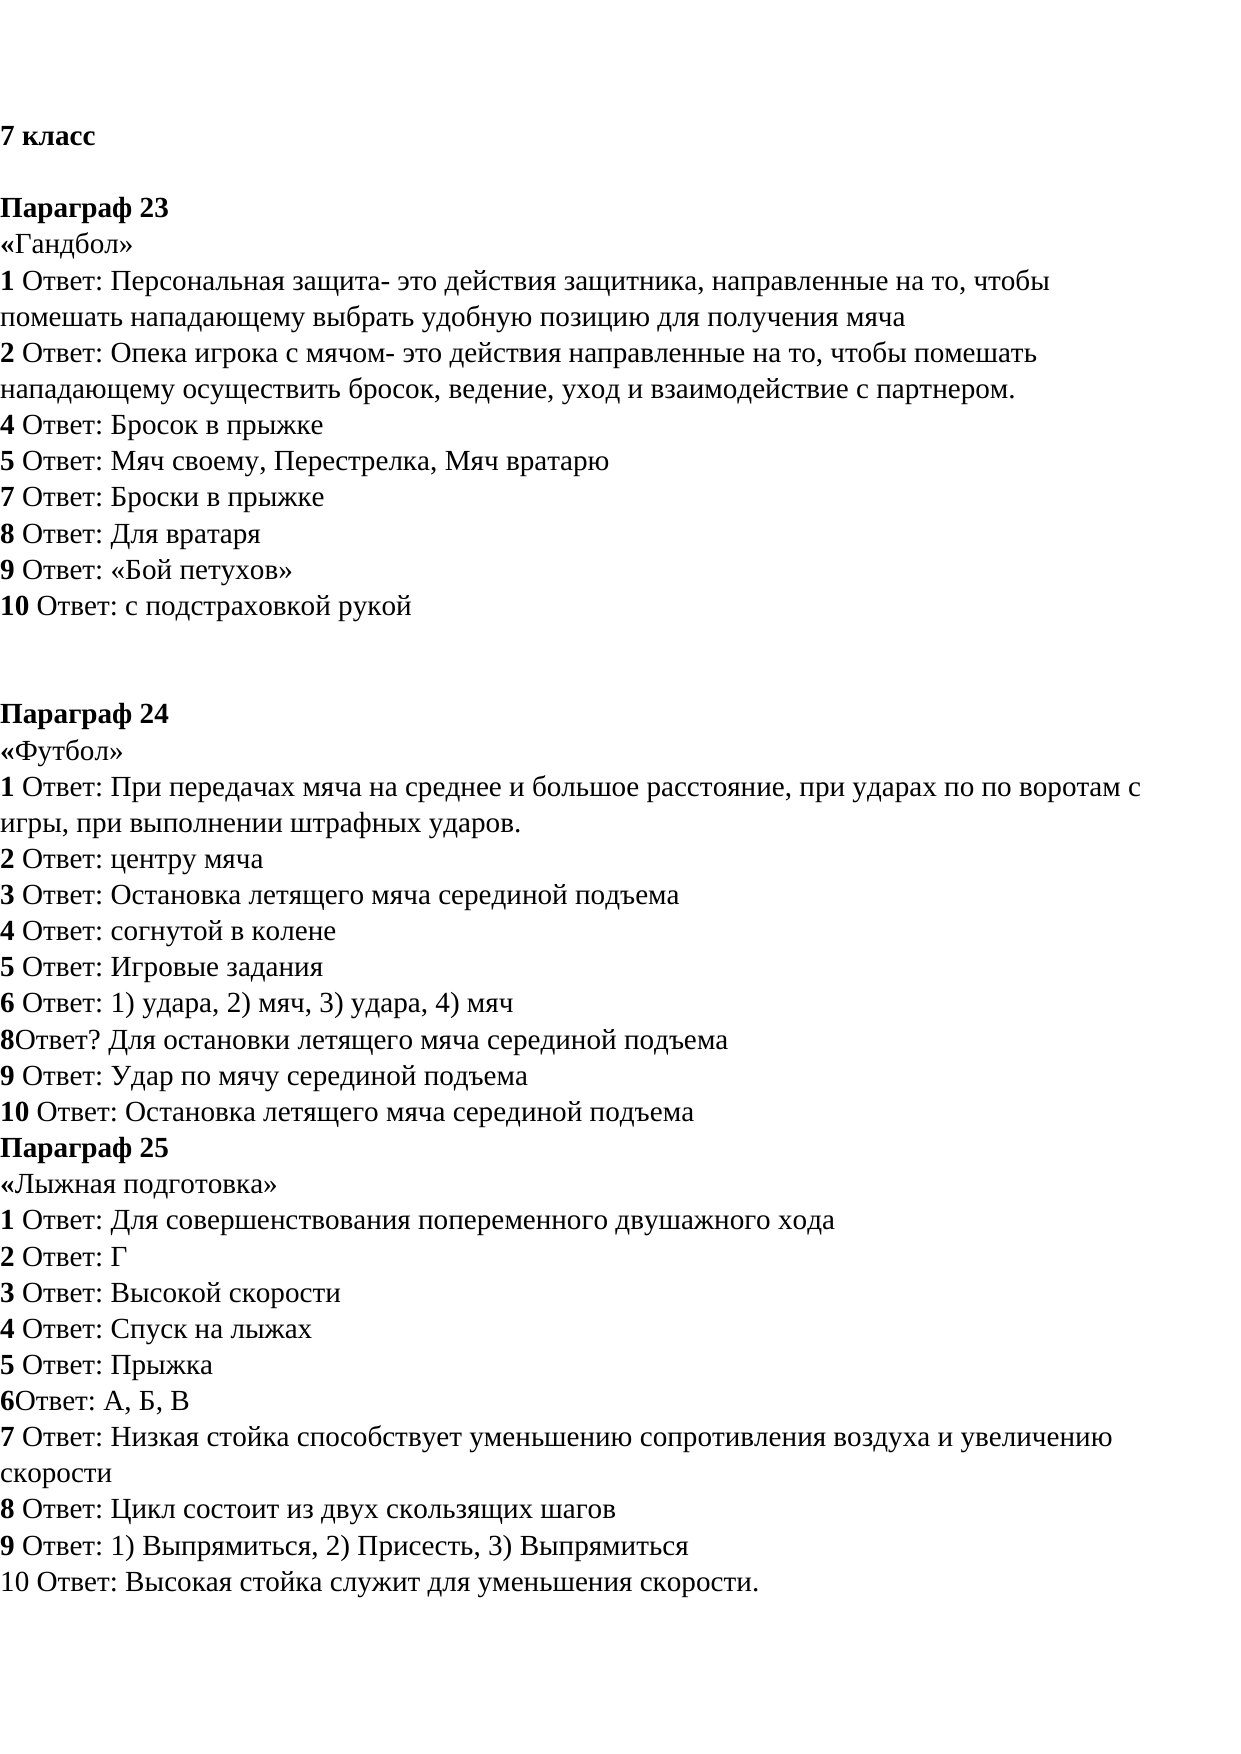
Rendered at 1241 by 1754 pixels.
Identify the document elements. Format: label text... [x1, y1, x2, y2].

list 4 Ответ: согнутой в колене [0, 913, 1152, 947]
list 8 Ответ: Цикл состоит из двух скользящих шагов [0, 1492, 1152, 1525]
list 8Ответ? Для остановки летящего мяча серединой подъема [0, 1022, 1152, 1055]
list 1 Ответ: Персональная защита- это действия защитника, направленные на то, чтобы помешать нападающему выбрать удобную позицию для получения мяча [0, 263, 1152, 332]
list 9 Ответ: Удар по мячу серединой подъема [0, 1058, 1152, 1091]
list 10 Ответ: Высокая стойка служит для уменьшения скорости. [0, 1564, 1152, 1597]
list 1 Ответ: Для совершенствования попеременного двушажного хода [0, 1202, 1152, 1236]
list 3 Ответ: Высокой скорости [0, 1275, 1152, 1308]
list 6 Ответ: 1) удара, 2) мяч, 3) удара, 4) мяч [0, 986, 1152, 1019]
list 5 Ответ: Мяч своему, Перестрелка, Мяч вратарю [0, 443, 1152, 477]
list 5 Ответ: Прыжка [0, 1347, 1152, 1381]
list 2 Ответ: Г [0, 1239, 1152, 1272]
list 2 Ответ: центру мяча [0, 841, 1152, 874]
list 4 Ответ: Спуск на лыжах [0, 1311, 1152, 1344]
list 2 Ответ: Опека игрока с мячом- это действия направленные на то, чтобы помешать нападающему осуществить бросок, ведение, уход и взаимодействие с партнером. [0, 335, 1152, 405]
list Параграф 25 [0, 1130, 1152, 1164]
list 8 Ответ: Для вратаря [0, 516, 1152, 549]
list 7 Ответ: Низкая стойка способствует уменьшению сопротивления воздуха и увеличению скорости [0, 1419, 1152, 1489]
list 10 Ответ: с подстраховкой рукой [0, 588, 1152, 622]
list 10 Ответ: Остановка летящего мяча серединой подъема [0, 1094, 1152, 1128]
list «Футбол» [0, 733, 1152, 766]
list Параграф 23 [0, 190, 1152, 224]
list 6Ответ: А, Б, В [0, 1383, 1152, 1417]
list «Гандбол» [0, 227, 1152, 260]
list 7 Ответ: Броски в прыжке [0, 479, 1152, 513]
list 9 Ответ: 1) Выпрямиться, 2) Присесть, 3) Выпрямиться [0, 1528, 1152, 1561]
list 5 Ответ: Игровые задания [0, 949, 1152, 983]
list 7 класс [0, 118, 1152, 152]
list 3 Ответ: Остановка летящего мяча серединой подъема [0, 877, 1152, 911]
list «Лыжная подготовка» [0, 1166, 1152, 1200]
list 9 Ответ: «Бой петухов» [0, 552, 1152, 585]
list 4 Ответ: Бросок в прыжке [0, 407, 1152, 441]
list 1 Ответ: При передачах мяча на среднее и большое расстояние, при ударах по по воротам с игры, при выполнении штрафных ударов. [0, 769, 1152, 838]
list Параграф 24 [0, 696, 1152, 730]
